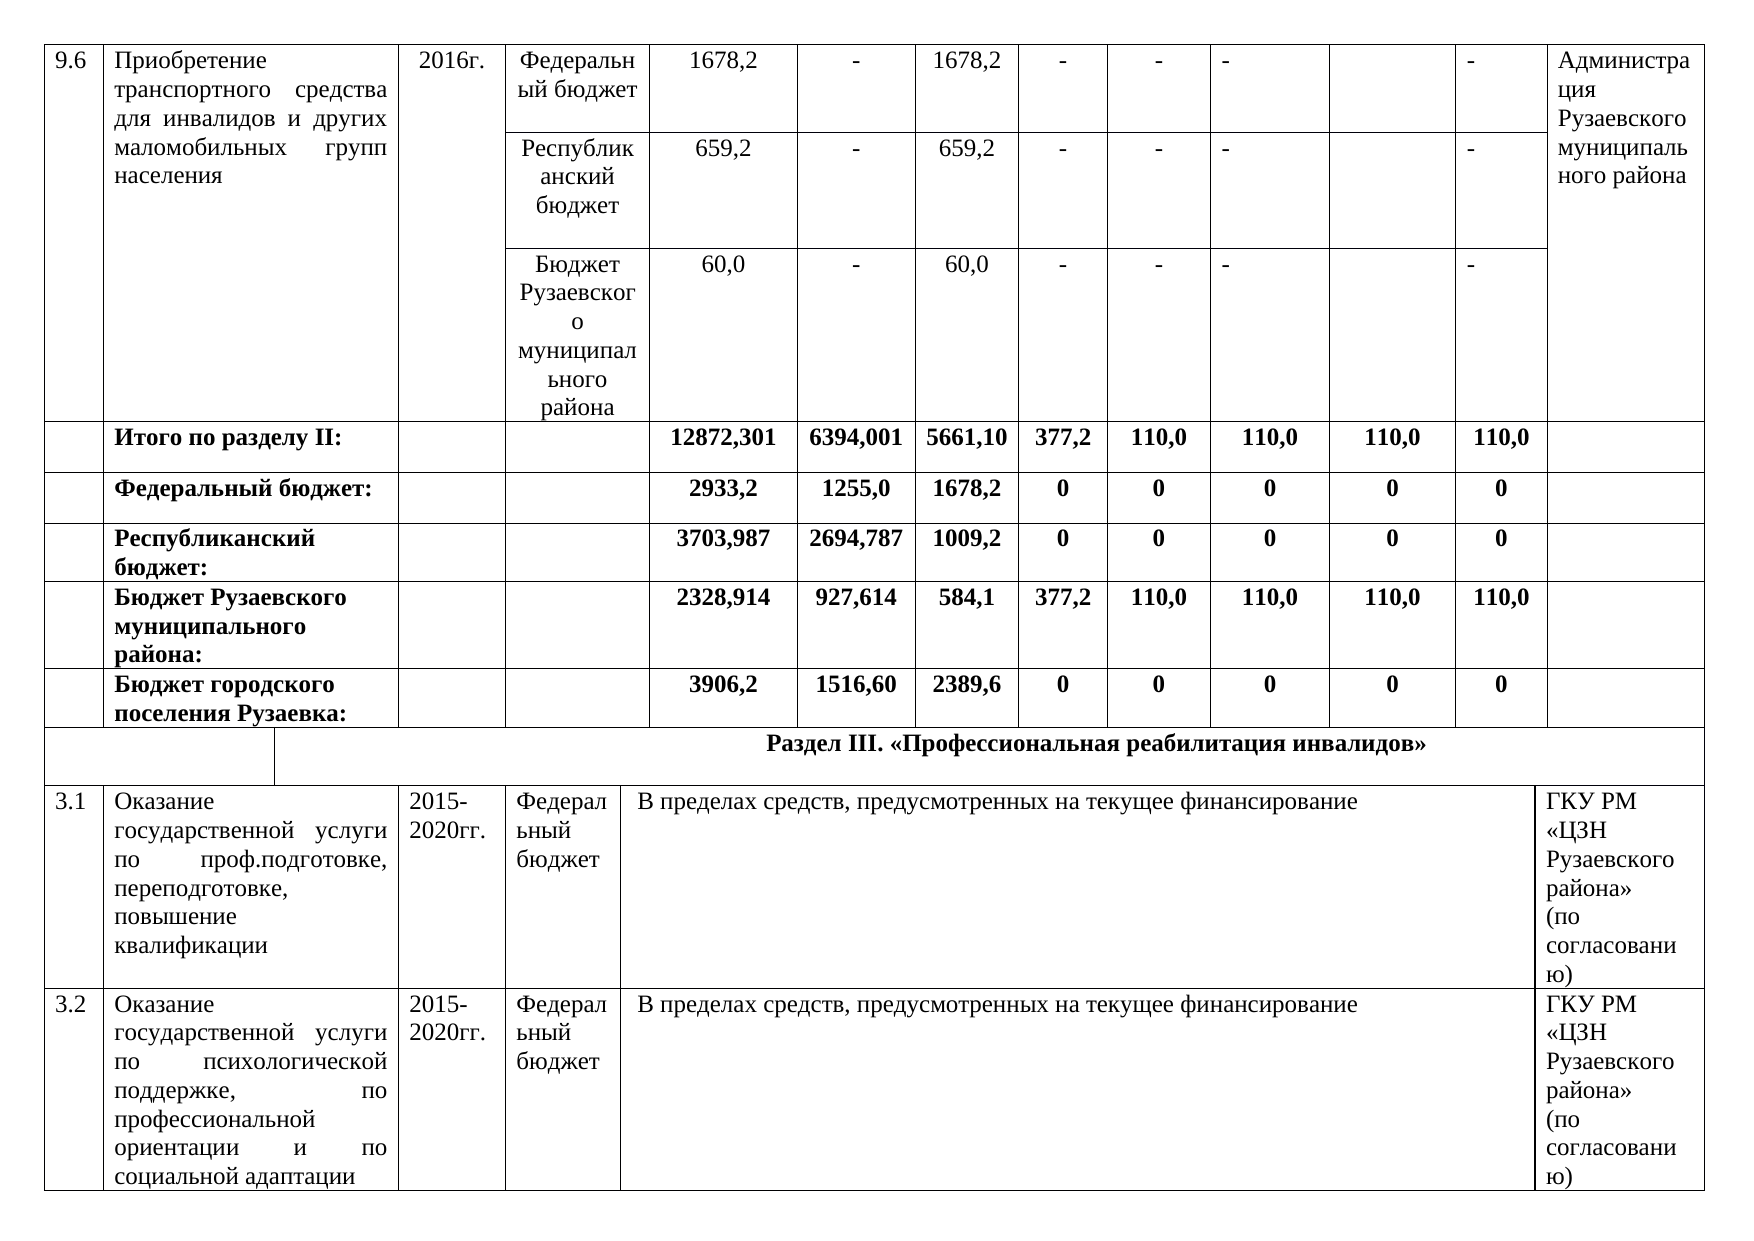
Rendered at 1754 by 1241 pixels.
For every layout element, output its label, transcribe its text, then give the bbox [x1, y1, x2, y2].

table_cell Оказание государственной услуги по психологической поддержке, по профессиональной ориентации и по социальной адаптации [104, 989, 398, 1190]
table_cell [45, 422, 103, 472]
table_cell Итого по разделу II: [104, 422, 398, 472]
table_cell 60,0 [650, 249, 797, 421]
table_cell 3703,987 [650, 524, 797, 581]
table_cell 1678,2 [916, 473, 1018, 522]
table_cell 927,614 [798, 582, 915, 668]
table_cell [621, 989, 1534, 1190]
table_cell [506, 669, 649, 727]
table_cell 1678,2 [916, 45, 1018, 132]
table_cell [45, 669, 103, 727]
table_cell 1009,2 [916, 524, 1018, 581]
table_cell - [798, 249, 915, 421]
table_cell Федеральный бюджет [506, 989, 620, 1190]
table_cell - [1019, 133, 1107, 248]
table_cell - [1019, 45, 1107, 132]
table_cell - [1019, 249, 1107, 421]
table_cell 9.6 [45, 45, 103, 421]
table_cell 0 [1456, 473, 1547, 522]
table_cell [399, 422, 505, 472]
table_cell 584,1 [916, 582, 1018, 668]
table_cell [1548, 524, 1704, 581]
table_cell [45, 582, 103, 668]
table_cell [1548, 473, 1704, 522]
table_cell [506, 473, 649, 522]
table_cell - [1456, 249, 1547, 421]
table_cell - [798, 133, 915, 248]
table_cell 2015-2020гг. [399, 786, 505, 988]
table_cell 0 [1108, 669, 1210, 727]
table_cell 110,0 [1108, 582, 1210, 668]
table_cell [1330, 133, 1455, 248]
table_cell 110,0 [1211, 422, 1329, 472]
table_cell 0 [1019, 669, 1107, 727]
table_cell Администрация Рузаевского муниципального района [1548, 45, 1704, 421]
table_cell 6394,001 [798, 422, 915, 472]
table_cell - [798, 45, 915, 132]
table_cell [1330, 45, 1455, 132]
table_cell - [1211, 133, 1329, 248]
table_cell [399, 669, 505, 727]
table_cell Бюджет Рузаевского муниципального района: [104, 582, 398, 668]
table_cell 3.1 [45, 786, 103, 988]
table_cell 0 [1019, 524, 1107, 581]
table_cell - [1211, 249, 1329, 421]
table_cell 659,2 [650, 133, 797, 248]
table_cell [1548, 669, 1704, 727]
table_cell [1536, 989, 1704, 1190]
table_cell 0 [1211, 524, 1329, 581]
table_cell [1330, 249, 1455, 421]
table_cell 3906,2 [650, 669, 797, 727]
table_cell 2933,2 [650, 473, 797, 522]
table_cell 0 [1019, 473, 1107, 522]
table_cell 110,0 [1456, 422, 1547, 472]
table_cell [506, 582, 649, 668]
table_cell Республиканский бюджет [506, 133, 649, 248]
table_cell Оказание государственной услуги по проф.подготовке, переподготовке, повышение квалификации [104, 786, 398, 988]
table_cell Республиканский бюджет: [104, 524, 398, 581]
table_cell 377,2 [1019, 422, 1107, 472]
table_cell 659,2 [916, 133, 1018, 248]
table_cell Приобретение транспортного средства для инвалидов и других маломобильных групп населения [104, 45, 398, 421]
table_cell ГКУ РМ «ЦЗН Рузаевского района» (по согласованию) [1536, 786, 1704, 988]
table_cell [1548, 422, 1704, 472]
table_cell [399, 473, 505, 522]
table_cell - [1108, 45, 1210, 132]
table_cell 110,0 [1330, 422, 1455, 472]
table_cell - [1211, 45, 1329, 132]
table_cell 1678,2 [650, 45, 797, 132]
table_cell [506, 524, 649, 581]
table_cell 110,0 [1456, 582, 1547, 668]
table_cell 110,0 [1211, 582, 1329, 668]
table_cell 2328,914 [650, 582, 797, 668]
table_cell Федеральный бюджет [506, 45, 649, 132]
table_cell [399, 582, 505, 668]
table_cell 2694,787 [798, 524, 915, 581]
table_cell 2016г. [399, 45, 505, 421]
table_cell Бюджет Рузаевского муниципального района [506, 249, 649, 421]
table_cell [45, 728, 274, 785]
table_cell 3.2 [45, 989, 103, 1190]
table_cell Федеральный бюджет: [104, 473, 398, 522]
table_cell - [1108, 249, 1210, 421]
table_cell [506, 422, 649, 472]
table_cell 0 [1211, 669, 1329, 727]
table_cell 5661,10 [916, 422, 1018, 472]
table_cell [45, 473, 103, 522]
table_cell 0 [1108, 473, 1210, 522]
table_cell 0 [1456, 524, 1547, 581]
table_cell 0 [1108, 524, 1210, 581]
table_cell - [1108, 133, 1210, 248]
table_cell Федеральный бюджет [506, 786, 620, 988]
table_cell 0 [1330, 524, 1455, 581]
table_cell [1548, 582, 1704, 668]
table_cell 377,2 [1019, 582, 1107, 668]
table_cell - [1456, 45, 1547, 132]
table_cell 0 [1330, 669, 1455, 727]
table_cell В пределах средств, предусмотренных на текущее финансирование [621, 786, 1534, 988]
table_cell 60,0 [916, 249, 1018, 421]
table_cell 1516,60 [798, 669, 915, 727]
table_cell [45, 524, 103, 581]
table_cell Бюджет городского поселения Рузаевка: [104, 669, 398, 727]
table_cell 2389,6 [916, 669, 1018, 727]
table_cell [399, 524, 505, 581]
table_cell Раздел III. «Профессиональная реабилитация инвалидов» [275, 728, 1704, 785]
table_cell 2015-2020гг. [399, 989, 505, 1190]
table_cell 12872,301 [650, 422, 797, 472]
table_cell 110,0 [1330, 582, 1455, 668]
table_cell 0 [1456, 669, 1547, 727]
table_cell 110,0 [1108, 422, 1210, 472]
table_cell 0 [1211, 473, 1329, 522]
table_cell 0 [1330, 473, 1455, 522]
table_cell 1255,0 [798, 473, 915, 522]
table_cell - [1456, 133, 1547, 248]
